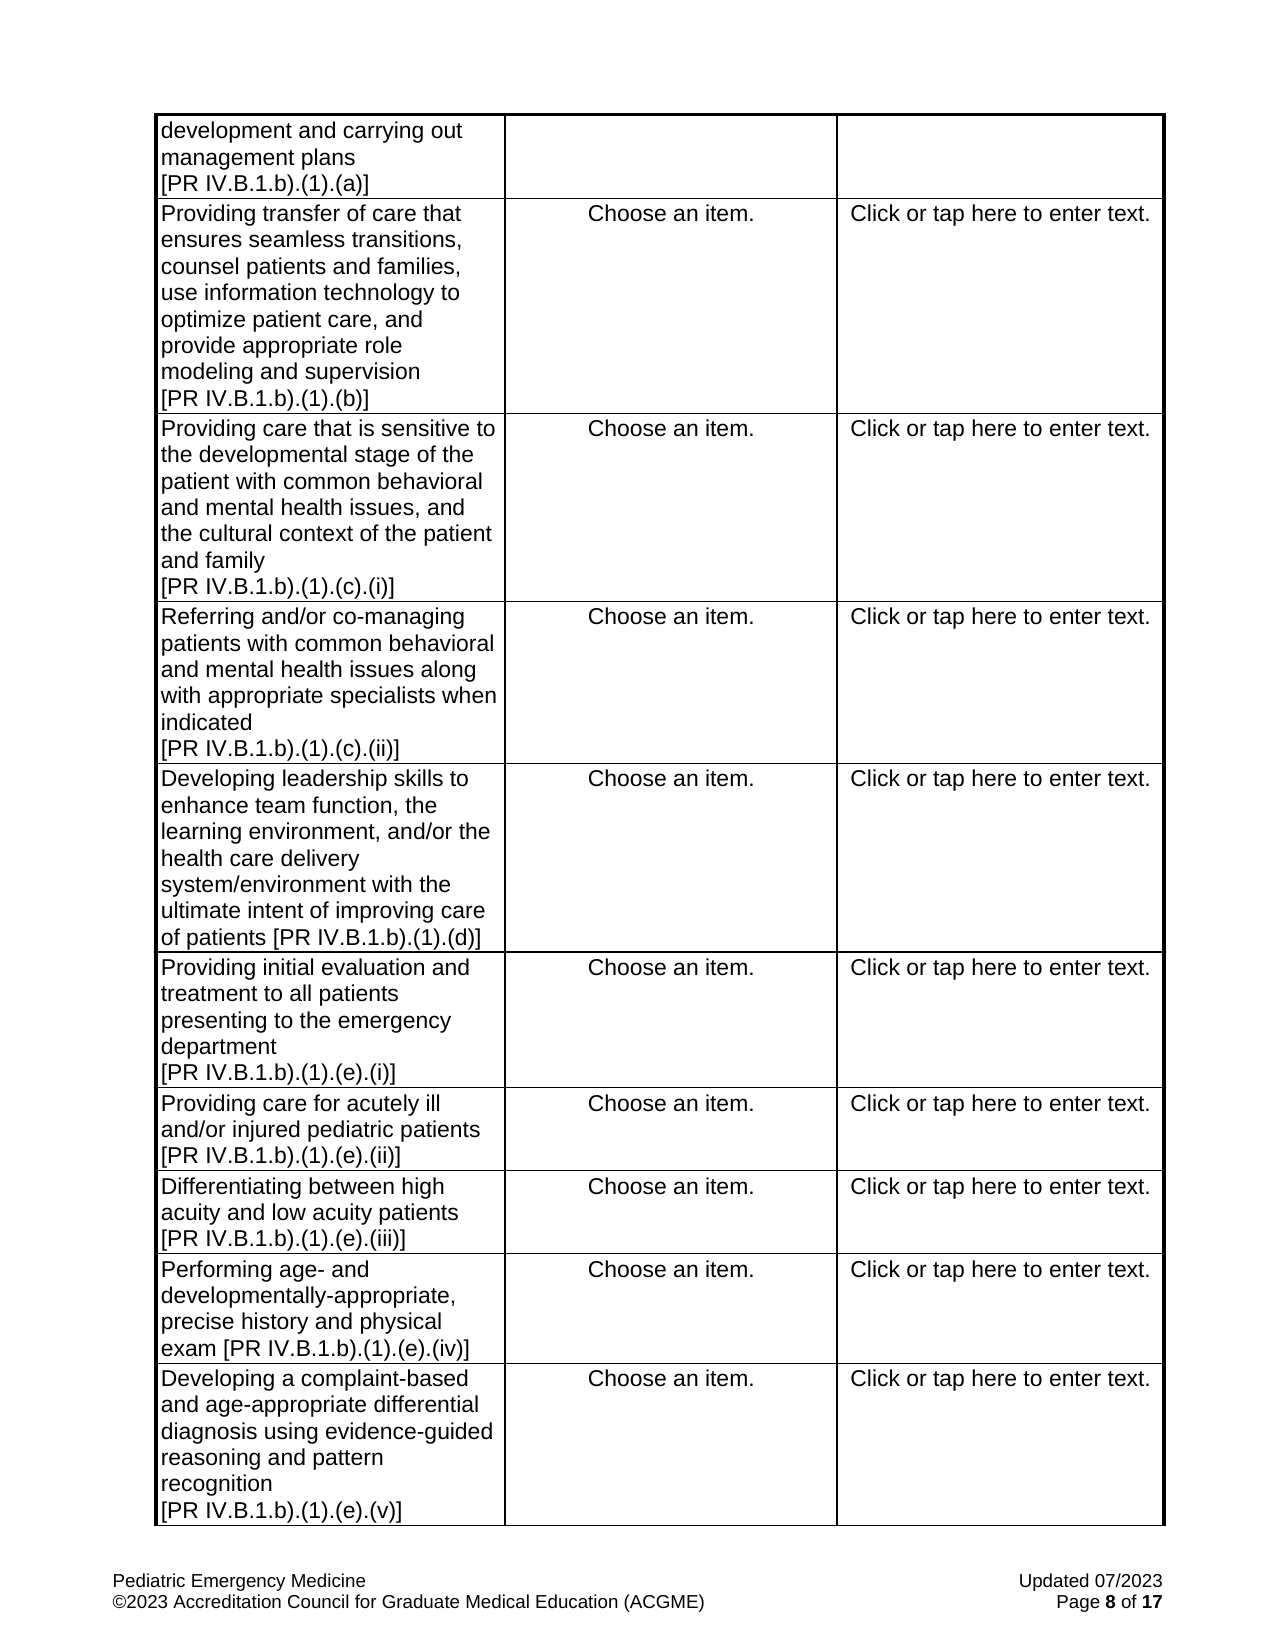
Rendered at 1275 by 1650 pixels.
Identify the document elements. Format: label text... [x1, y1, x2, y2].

table_cell Developing leadership skills to enhance team function, the learning environment, and/or the health care delivery system/environment with the ultimate intent of improving care of patients [PR IV.B.1.b).(1).(d)] [158, 764, 504, 951]
table_cell Providing initial evaluation and treatment to all patients presenting to the emergency department [PR IV.B.1.b).(1).(e).(i)] [158, 953, 504, 1087]
table_cell Differentiating between high acuity and low acuity patients [PR IV.B.1.b).(1).(e).(iii)] [158, 1171, 504, 1253]
table_cell Referring and/or co-managing patients with common behavioral and mental health issues along with appropriate specialists when indicated [PR IV.B.1.b).(1).(c).(ii)] [158, 602, 504, 763]
table_cell Performing age- and developmentally-appropriate, precise history and physical exam [PR IV.B.1.b).(1).(e).(iv)] [158, 1254, 504, 1362]
table_cell Developing a complaint-based and age-appropriate differential diagnosis using evidence-guided reasoning and pattern recognition [PR IV.B.1.b).(1).(e).(v)] [158, 1364, 504, 1524]
table_cell Providing transfer of care that ensures seamless transitions, counsel patients and families, use information technology to optimize patient care, and provide appropriate role modeling and supervision [PR IV.B.1.b).(1).(b)] [158, 199, 504, 412]
table_cell Providing care for acutely ill and/or injured pediatric patients [PR IV.B.1.b).(1).(e).(ii)] [158, 1088, 504, 1170]
table_cell Providing care that is sensitive to the developmental stage of the patient with common behavioral and mental health issues, and the cultural context of the patient and family [PR IV.B.1.b).(1).(c).(i)] [158, 414, 504, 601]
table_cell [158, 116, 504, 198]
